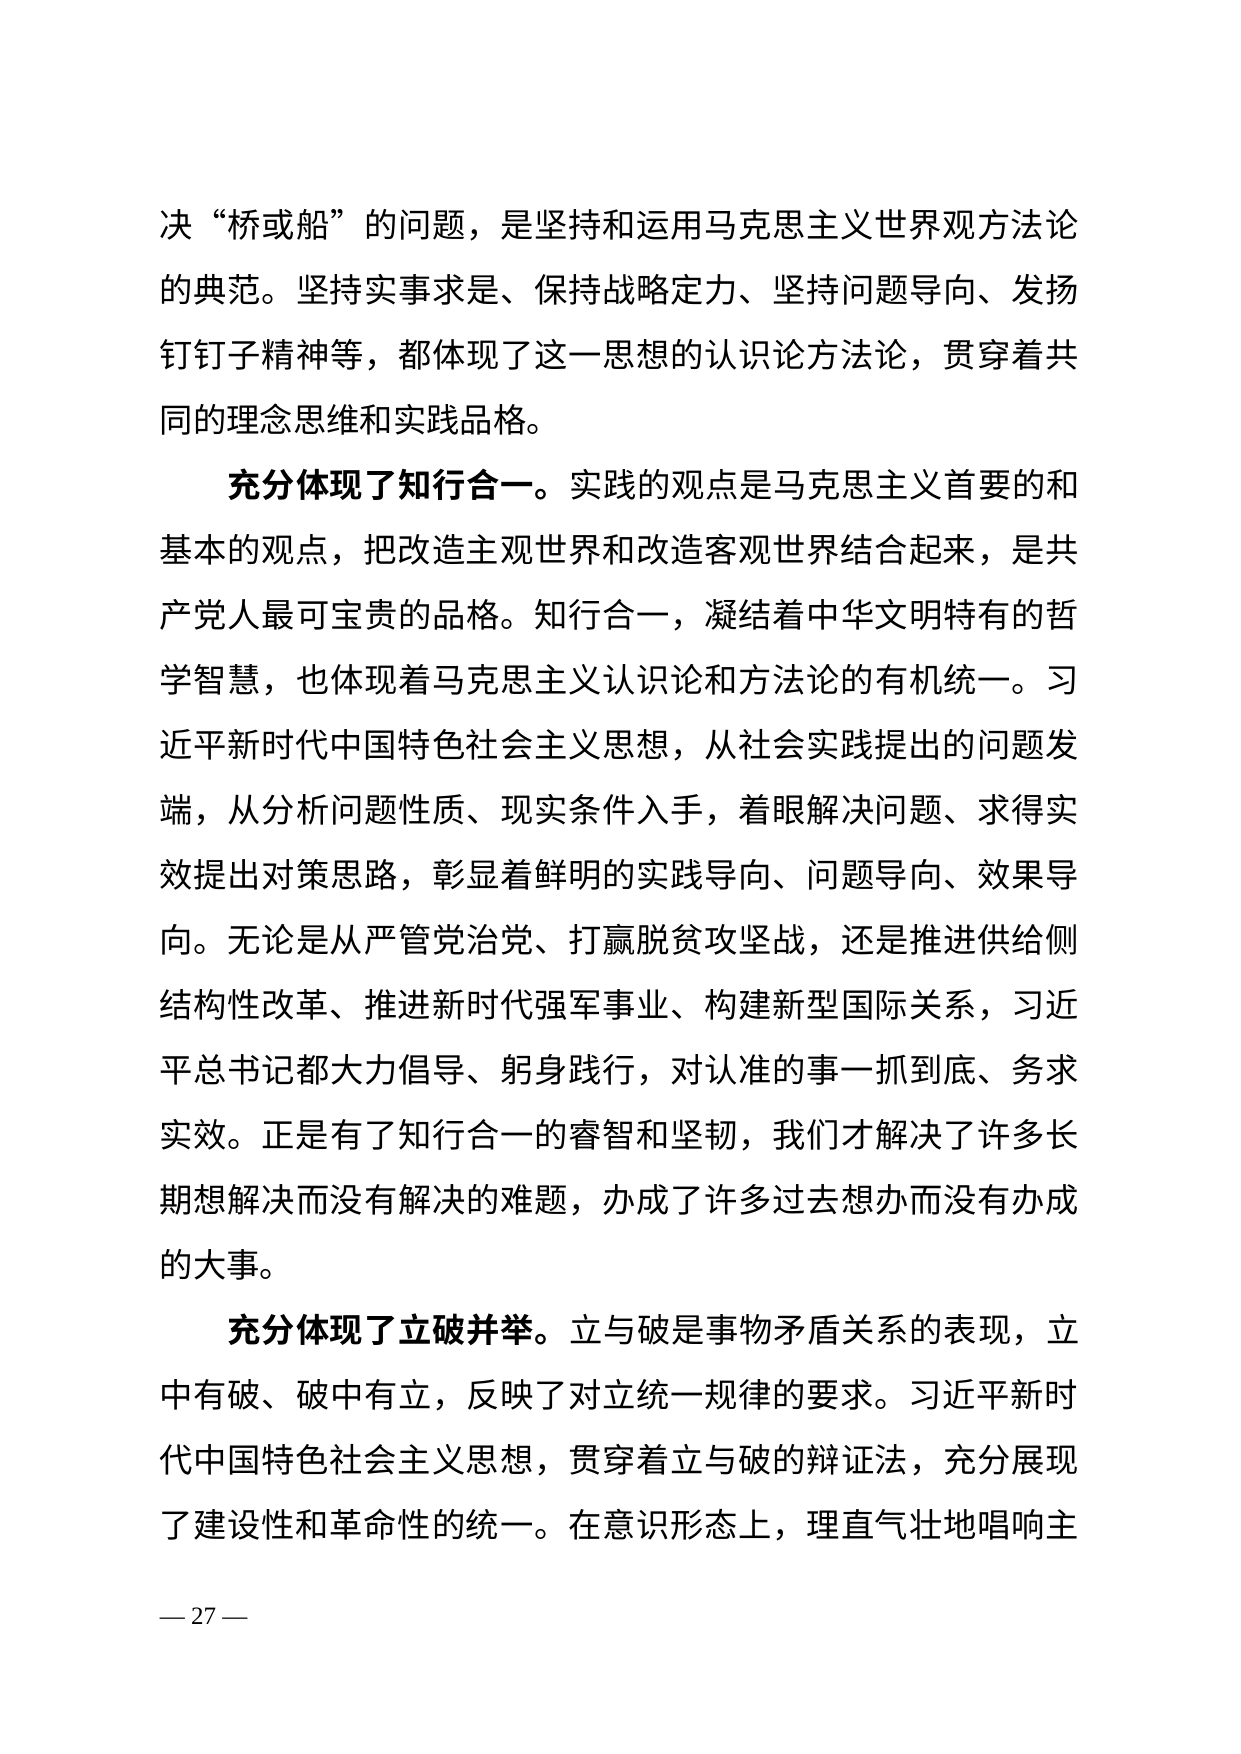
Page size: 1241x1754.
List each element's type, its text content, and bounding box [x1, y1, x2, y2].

text 充分体现了知行合一。实践的观点是马克思主义首要的和基本的观点，把改造主观世界和改造客观世界结合起来，是共产党人最可宝贵的品格。知行合一，凝结着中华文明特有的哲学智慧，也体现着马克思主义认识论和方法论的有机统一。习近平新时代中国特色社会主义思想，从社会实践提出的问题发端，从分析问题性质、现实条件入手，着眼解决问题、求得实效提出对策思路，彰显着鲜明的实践导向、问题导向、效果导向。无论是从严管党治党、打赢脱贫攻坚战，还是推进供给侧结构性改革、推进新时代强军事业、构建新型国际关系，习近平总书记都大力倡导、躬身践行，对认准的事一抓到底、务求实效。正是有了知行合一的睿智和坚韧，我们才解决了许多长期想解决而没有解决的难题，办成了许多过去想办而没有办成的大事。 [159, 450, 1081, 1295]
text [159, 1295, 1081, 1555]
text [159, 190, 1081, 450]
